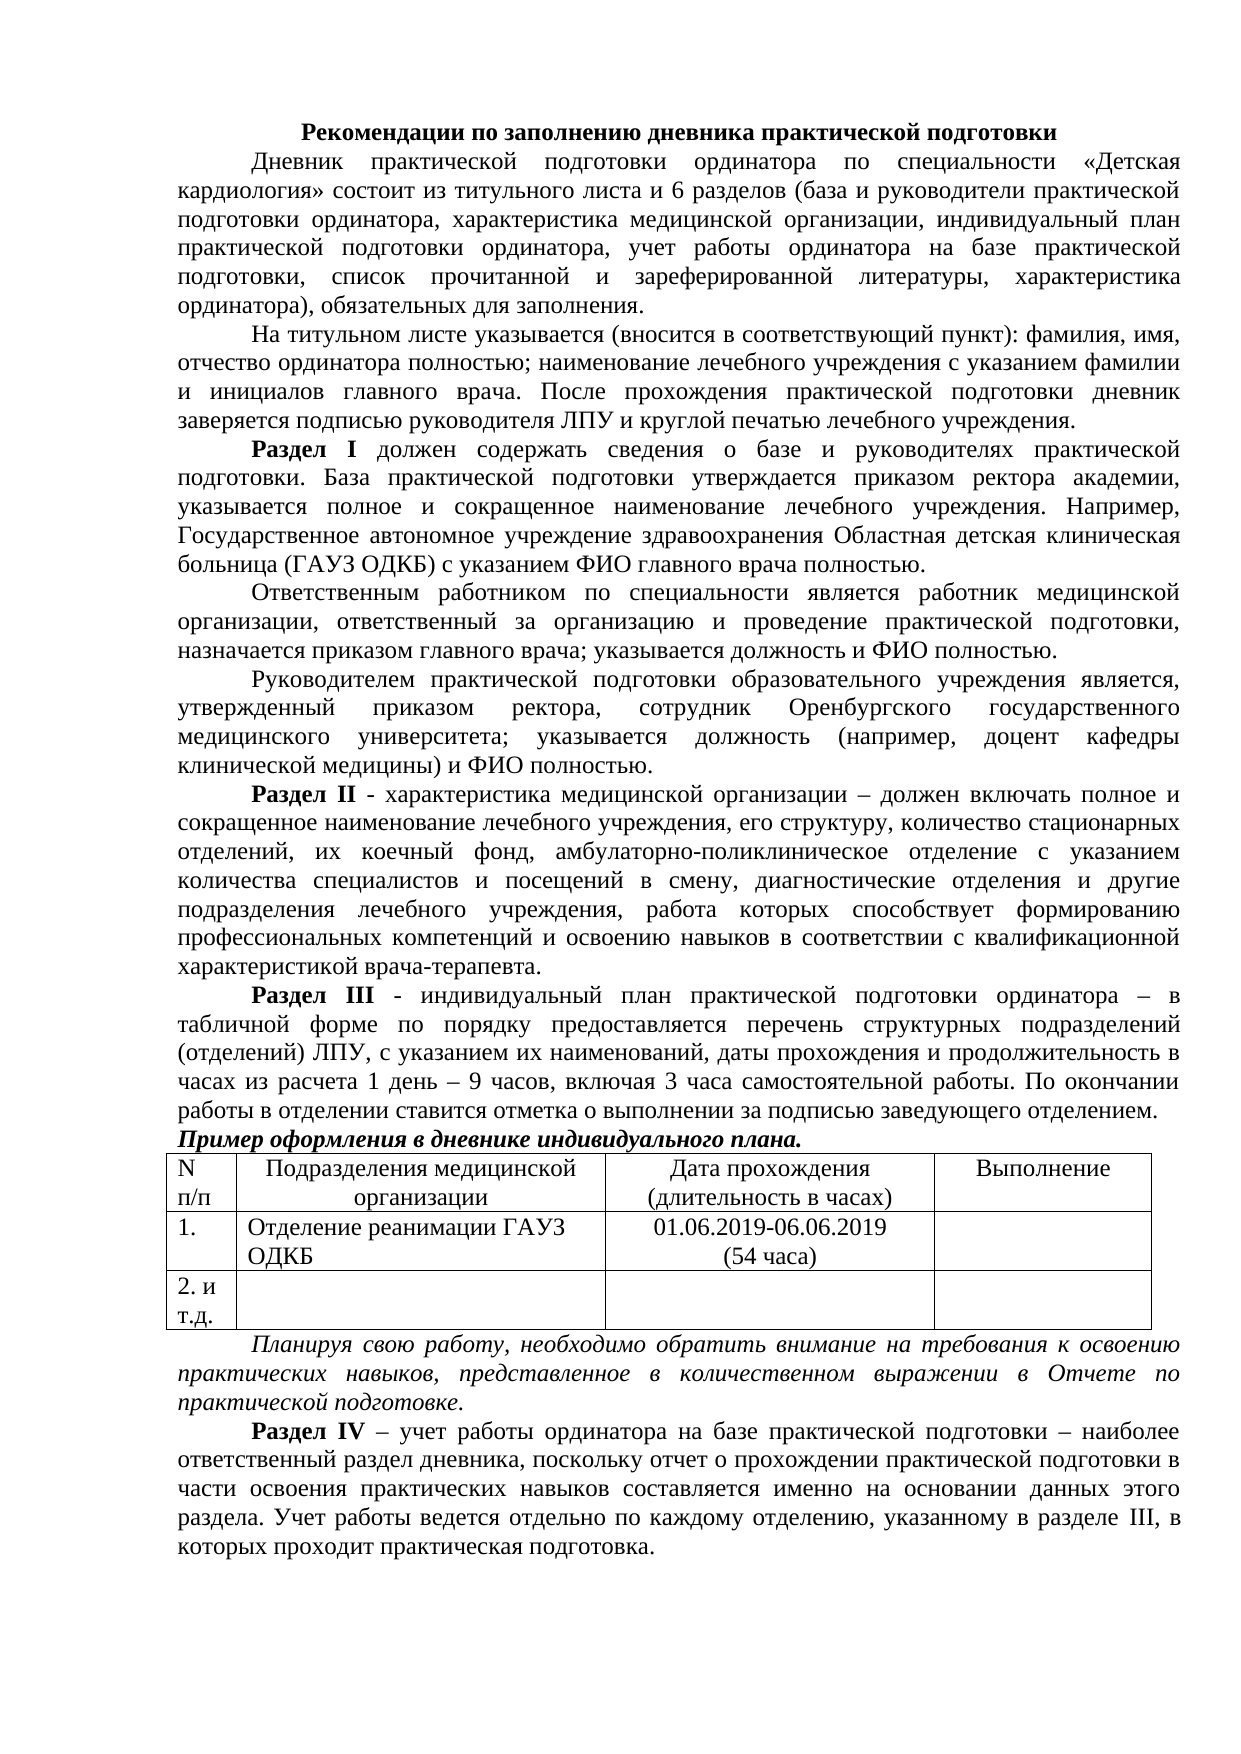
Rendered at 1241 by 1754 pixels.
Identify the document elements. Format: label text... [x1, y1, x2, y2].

text Раздел II - характеристика медицинской организации – должен включать полное и сокращенное наименование лечебного учреждения, его структуру, количество стационарных отделений, их коечный фонд, амбулаторно-поликлиническое отделение с указанием количества специалистов и посещений в смену, диагностические отделения и другие подразделения лечебного учреждения, работа которых способствует формированию профессиональных компетенций и освоению навыков в соответствии с квалификационной характеристикой врача-терапевта. [177, 779, 1181, 980]
table_cell 1. [167, 1212, 236, 1270]
table_header Выполнение [935, 1154, 1151, 1211]
table_cell 2. и т.д. [167, 1271, 236, 1328]
table_cell [606, 1271, 934, 1328]
table_cell 01.06.2019-06.06.2019 (54 часа) [606, 1212, 934, 1270]
text Пример оформления в дневнике индивидуального плана. [177, 1124, 1181, 1152]
text Раздел IV – учет работы ординатора на базе практической подготовки – наиболее ответственный раздел дневника, поскольку отчет о прохождении практической подготовки в части освоения практических навыков составляется именно на основании данных этого раздела. Учет работы ведется отдельно по каждому отделению, указанному в разделе III, в которых проходит практическая подготовка. [177, 1416, 1181, 1559]
text Раздел I должен содержать сведения о базе и руководителях практической подготовки. База практической подготовки утверждается приказом ректора академии, указывается полное и сокращенное наименование лечебного учреждения. Например, Государственное автономное учреждение здравоохранения Областная детская клиническая больница (ГАУЗ ОДКБ) с указанием ФИО главного врача полностью. [177, 434, 1181, 577]
table_cell [935, 1212, 1151, 1270]
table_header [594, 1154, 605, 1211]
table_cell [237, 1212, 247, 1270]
table_header N п/п [167, 1154, 236, 1211]
text Раздел III - индивидуальный план практической подготовки ординатора – в табличной форме по порядку предоставляется перечень структурных подразделений (отделений) ЛПУ, с указанием их наименований, даты прохождения и продолжительность в часах из расчета 1 день – 9 часов, включая 3 часа самостоятельной работы. По окончании работы в отделении ставится отметка о выполнении за подписью заведующего отделением. [177, 980, 1181, 1124]
text На титульном листе указывается (вносится в соответствующий пункт): фамилия, имя, отчество ординатора полностью; наименование лечебного учреждения с указанием фамилии и инициалов главного врача. После прохождения практической подготовки дневник заверяется подписью руководителя ЛПУ и круглой печатью лечебного учреждения. [177, 319, 1181, 434]
text Рекомендации по заполнению дневника практической подготовки [177, 117, 1181, 146]
table_header Дата прохождения (длительность в часах) [606, 1154, 934, 1211]
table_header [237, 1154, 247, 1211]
text Дневник практической подготовки ординатора по специальности «Детская кардиология» состоит из титульного листа и 6 разделов (база и руководители практической подготовки ординатора, характеристика медицинской организации, индивидуальный план практической подготовки ординатора, учет работы ординатора на базе практической подготовки, список прочитанной и зареферированной литературы, характеристика ординатора), обязательных для заполнения. [177, 146, 1181, 319]
text Руководителем практической подготовки образовательного учреждения является, утвержденный приказом ректора, сотрудник Оренбургского государственного медицинского университета; указывается должность (например, доцент кафедры клинической медицины) и ФИО полностью. [177, 664, 1181, 779]
table_cell [237, 1271, 605, 1328]
table_cell [935, 1271, 1151, 1328]
text Ответственным работником по специальности является работник медицинской организации, ответственный за организацию и проведение практической подготовки, назначается приказом главного врача; указывается должность и ФИО полностью. [177, 577, 1181, 664]
text Планируя свою работу, необходимо обратить внимание на требования к освоению практических навыков, представленное в количественном выражении в Отчете по практической подготовке. [177, 1329, 1181, 1416]
